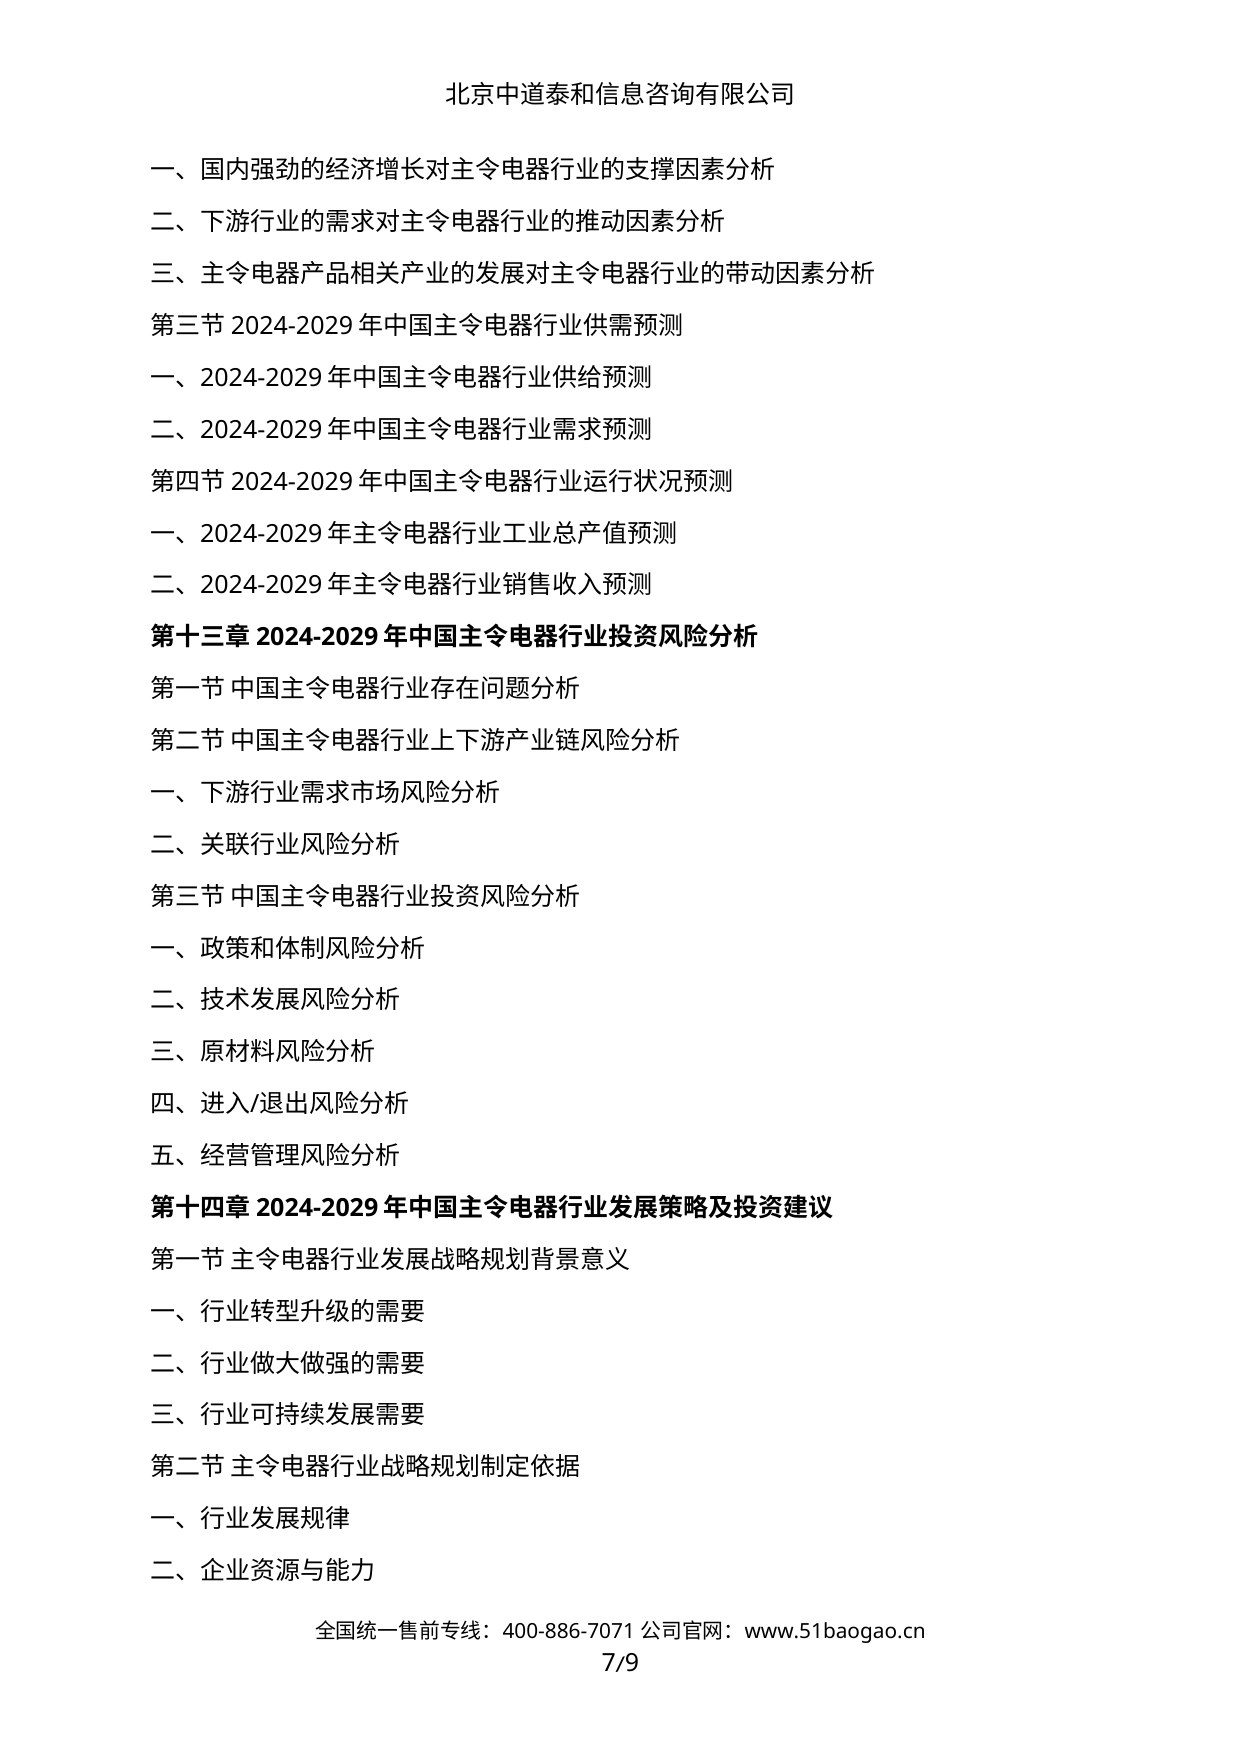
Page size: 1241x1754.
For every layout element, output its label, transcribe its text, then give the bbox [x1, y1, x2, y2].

text 第十四章 2024-2029年中国主令电器行业发展策略及投资建议 [150, 1187, 1090, 1224]
text 第三节 中国主令电器行业投资风险分析 [150, 876, 1090, 912]
text 一、2024-2029年主令电器行业工业总产值预测 [150, 513, 1090, 549]
text 二、企业资源与能力 [150, 1551, 1090, 1587]
text 二、2024-2029年中国主令电器行业需求预测 [150, 409, 1090, 446]
text 第三节 2024-2029年中国主令电器行业供需预测 [150, 306, 1090, 342]
text 三、行业可持续发展需要 [150, 1395, 1090, 1431]
text 第二节 中国主令电器行业上下游产业链风险分析 [150, 721, 1090, 757]
text 第一节 主令电器行业发展战略规划背景意义 [150, 1239, 1090, 1276]
text 四、进入/退出风险分析 [150, 1084, 1090, 1120]
text 一、政策和体制风险分析 [150, 928, 1090, 964]
text 五、经营管理风险分析 [150, 1136, 1090, 1172]
text 第一节 中国主令电器行业存在问题分析 [150, 669, 1090, 705]
text 二、关联行业风险分析 [150, 824, 1090, 861]
text 一、国内强劲的经济增长对主令电器行业的支撑因素分析 [150, 150, 1090, 186]
text 二、行业做大做强的需要 [150, 1343, 1090, 1379]
text 二、技术发展风险分析 [150, 980, 1090, 1016]
text 第四节 2024-2029年中国主令电器行业运行状况预测 [150, 461, 1090, 497]
text 一、下游行业需求市场风险分析 [150, 772, 1090, 809]
text 第二节 主令电器行业战略规划制定依据 [150, 1447, 1090, 1483]
text 一、行业发展规律 [150, 1499, 1090, 1535]
text 三、主令电器产品相关产业的发展对主令电器行业的带动因素分析 [150, 254, 1090, 290]
text 一、行业转型升级的需要 [150, 1291, 1090, 1327]
text 三、原材料风险分析 [150, 1032, 1090, 1068]
text 第十三章 2024-2029年中国主令电器行业投资风险分析 [150, 617, 1090, 653]
text 一、2024-2029年中国主令电器行业供给预测 [150, 357, 1090, 394]
text 二、2024-2029年主令电器行业销售收入预测 [150, 565, 1090, 601]
text 二、下游行业的需求对主令电器行业的推动因素分析 [150, 202, 1090, 238]
